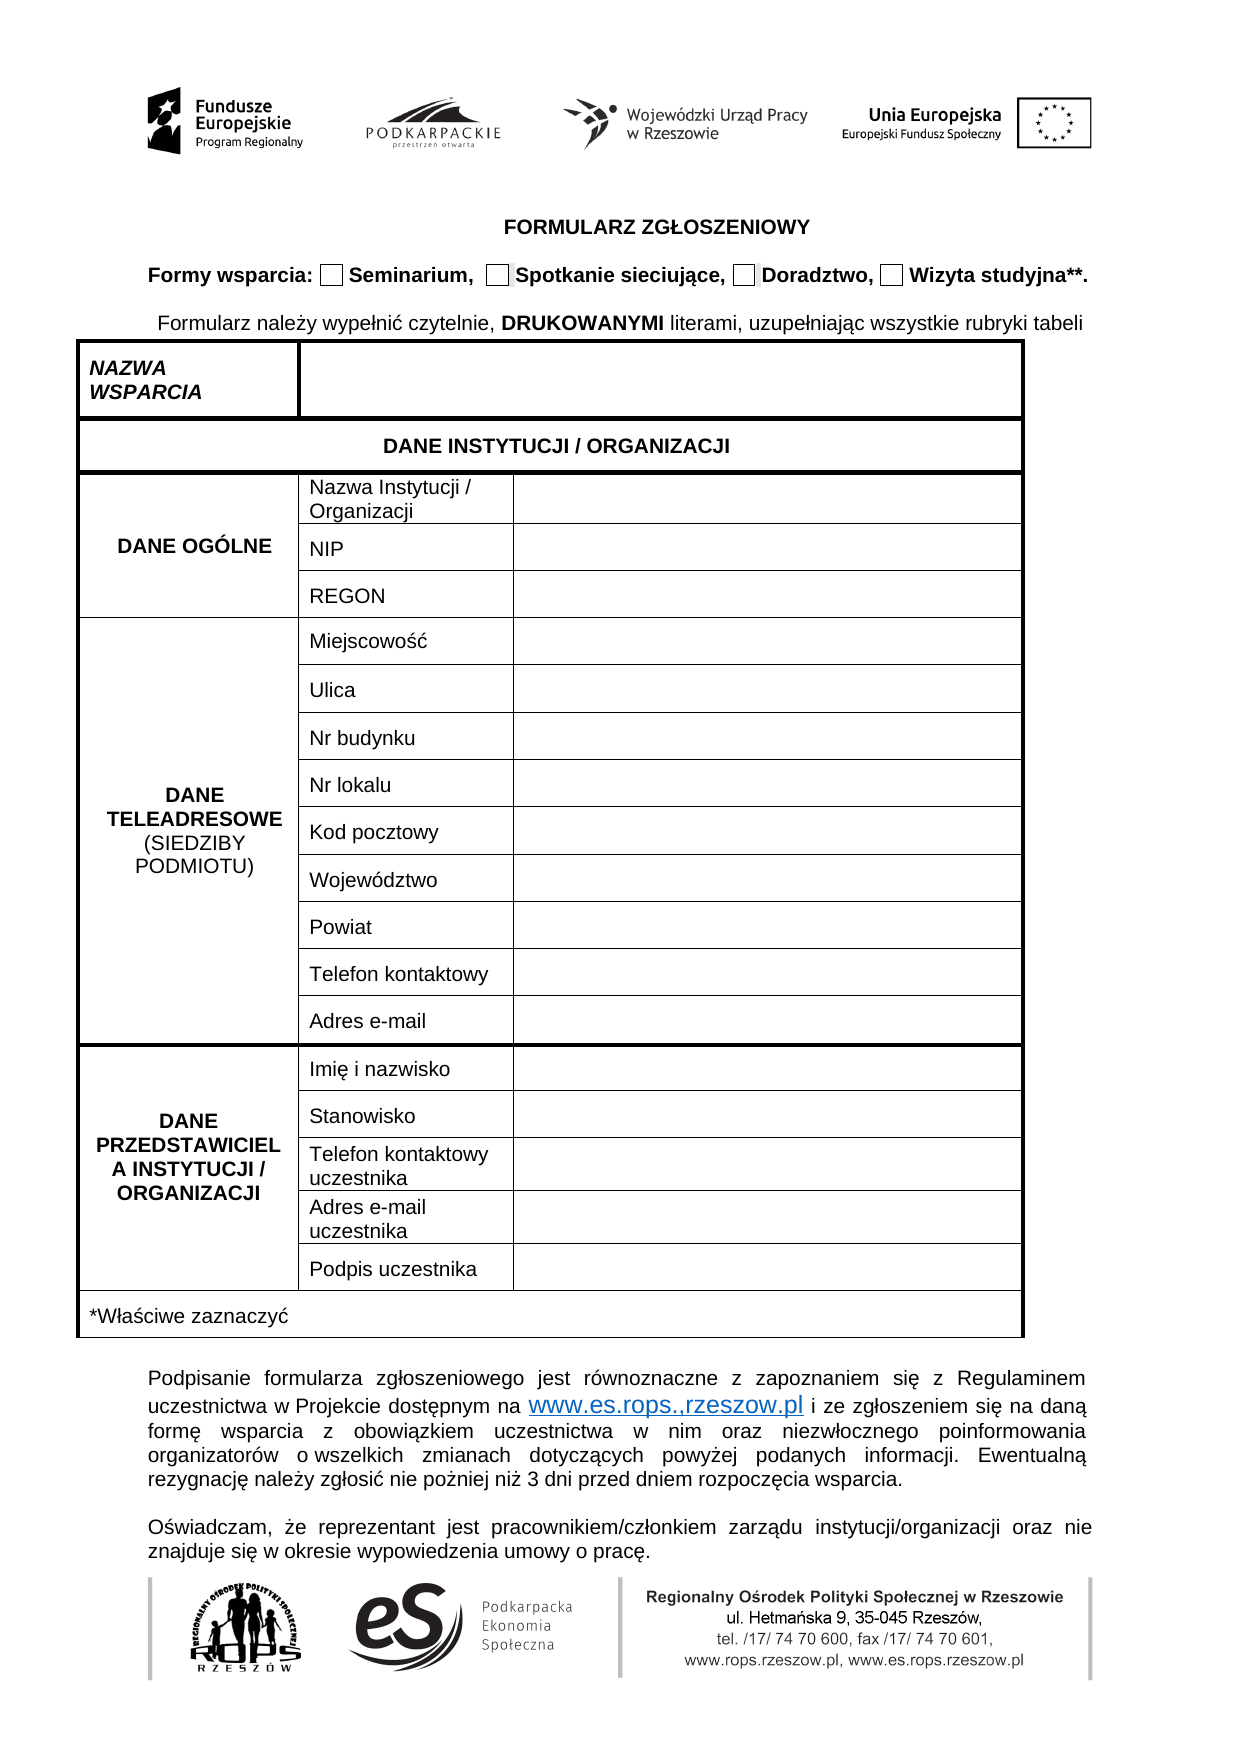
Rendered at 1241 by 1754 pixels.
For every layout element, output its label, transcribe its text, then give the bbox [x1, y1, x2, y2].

table_cell Województwo [299, 855, 513, 901]
table_cell Powiat [299, 902, 513, 948]
table_header NAZWA WSPARCIA [80, 343, 297, 416]
table_cell Imię i nazwisko [299, 1047, 513, 1090]
text Formy wsparcia: Seminarium, Spotkanie sieciujące, Doradztwo, Wizyta studyjna**. [515, 263, 756, 287]
table_cell [514, 996, 1021, 1043]
table_cell [514, 1138, 1021, 1190]
table_cell [514, 571, 1021, 617]
table_cell Stanowisko [299, 1091, 513, 1137]
table_cell [514, 475, 1021, 522]
table_cell Nazwa Instytucji / Organizacji [299, 475, 513, 522]
table_cell Ulica [299, 665, 513, 712]
text Podpisanie formularza zgłoszeniowego jest równoznaczne z zapoznaniem się z Regulaminem uczestnictwa w Projekcie dostępnym na www.es.rops.,rzeszow.pl i ze zgłoszeniem się na daną formę wsparcia z obowiązkiem uczestnictwa w nim oraz niezwłocznego poinformowania organizatorów o wszelkich zmianach dotyczących powyżej podanych informacji. Ewentualną rezygnację należy zgłosić nie pożniej niż 3 dni przed dniem rozpoczęcia wsparcia. [148, 1366, 1087, 1491]
table_header [301, 343, 1021, 416]
text Formularz należy wypełnić czytelnie, DRUKOWANYMI literami, uzupełniając wszystkie rubryki tabeli [148, 311, 1093, 334]
table_cell *Właściwe zaznaczyć [80, 1291, 1021, 1337]
table_cell DANE INSTYTUCJI / ORGANIZACJI [80, 421, 1021, 470]
table_cell Telefon kontaktowy uczestnika [299, 1138, 513, 1190]
table_cell [514, 1244, 1021, 1290]
table_cell Telefon kontaktowy [299, 949, 513, 995]
text Formy wsparcia: Seminarium, Spotkanie sieciujące, Doradztwo, Wizyta studyjna**. [761, 263, 1093, 287]
table_cell [514, 1091, 1021, 1137]
picture [147, 1577, 1093, 1681]
table_cell Podpis uczestnika [299, 1244, 513, 1290]
table_cell [514, 855, 1021, 901]
table_cell Dane teleadresowe (siedziby podmiotu) [80, 618, 298, 1043]
table_cell NIP [299, 524, 513, 570]
table_cell DANE PRZEDSTAWICIELA INSTYTUCJI / ORGANIZACJI [80, 1047, 298, 1290]
table_cell [514, 949, 1021, 995]
text FORMULARZ ZGŁOSZENIOWY [148, 215, 1093, 239]
table_cell Adres e-mail uczestnika [299, 1191, 513, 1242]
table_cell [514, 1191, 1021, 1242]
table_cell [514, 713, 1021, 759]
table_cell [514, 760, 1021, 806]
text Oświadczam, że reprezentant jest pracownikiem/członkiem zarządu instytucji/organizacji oraz nie znajduje się w okresie wypowiedzenia umowy o pracę. [148, 1515, 1093, 1563]
table_cell [514, 665, 1021, 712]
table_cell Adres e-mail [299, 996, 513, 1043]
picture [147, 73, 1092, 168]
table_cell Kod pocztowy [299, 807, 513, 853]
table_cell Nr lokalu [299, 760, 513, 806]
table_cell Miejscowość [299, 618, 513, 664]
text Formy wsparcia: Seminarium, Spotkanie sieciujące, Doradztwo, Wizyta studyjna**. [148, 263, 509, 287]
table_cell [514, 1047, 1021, 1090]
table_cell [514, 524, 1021, 570]
table_cell [514, 807, 1021, 853]
table_cell Nr budynku [299, 713, 513, 759]
table_cell Dane ogólne [80, 475, 298, 617]
table_cell REGON [299, 571, 513, 617]
table_cell [514, 618, 1021, 664]
table_cell [514, 902, 1021, 948]
